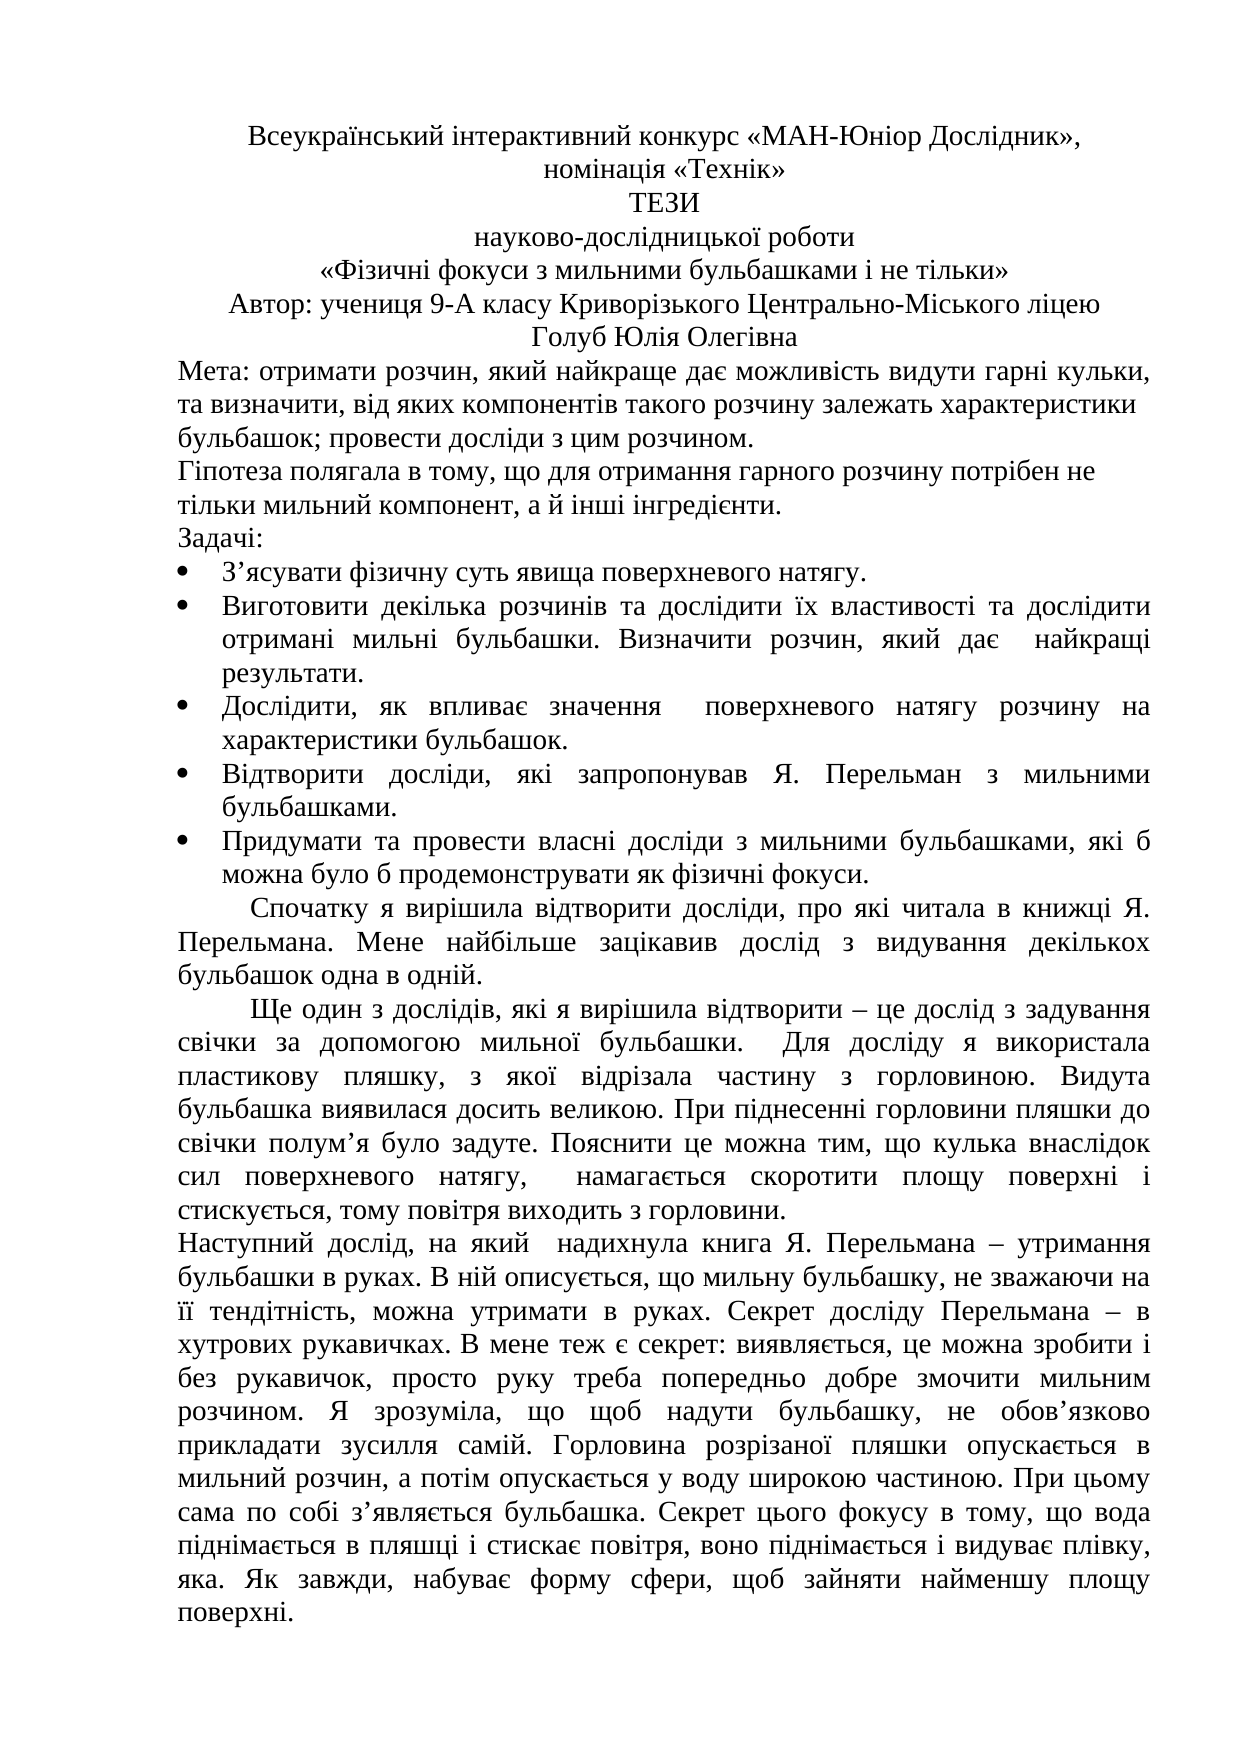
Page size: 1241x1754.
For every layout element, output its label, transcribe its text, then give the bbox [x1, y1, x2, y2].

text Гіпотеза полягала в тому, що для отримання гарного розчину потрібен не [177, 453, 1152, 487]
text Задачі: [177, 521, 1152, 554]
text Голуб Юлія Олегівна [177, 319, 1152, 353]
text Мета: отримати розчин, який найкраще дає можливість видути гарні кульки, та визначити, від яких компонентів такого розчину залежать характеристики [177, 353, 1152, 420]
text Наступний дослід, на який надихнула книга Я. Перельмана – утримання бульбашки в руках. В ній описується, що мильну бульбашку, не зважаючи на її тендітність, можна утримати в руках. Секрет досліду Перельмана – в хутрових рукавичках. В мене теж є секрет: виявляється, це можна зробити і без рукавичок, просто руку треба попередньо добре змочити мильним розчином. Я зрозуміла, що щоб надути бульбашку, не обов’язково прикладати зусилля самій. Горловина розрізаної пляшки опускається в мильний розчин, а потім опускається у воду широкою частиною. При цьому сама по собі з’являється бульбашка. Секрет цього фокусу в тому, що вода піднімається в пляшці і стискає повітря, воно піднімається і видуває плівку, яка. Як завжди, набуває форму сфери, щоб зайняти найменшу площу поверхні. [177, 1226, 1152, 1628]
text «Фізичні фокуси з мильними бульбашками і не тільки» [177, 252, 1152, 286]
text тільки мильний компонент, а й інші інгредієнти. [177, 487, 1152, 521]
text ТЕЗИ [177, 185, 1152, 219]
text Автор: учениця 9-А класу Криворізького Центрально-Міського ліцею [177, 286, 1152, 319]
list Відтворити досліди, які запропонував Я. Перельман з мильними бульбашками. [177, 756, 1152, 823]
list Спочатку я вирішила відтворити досліди, про які читала в книжці Я. Перельмана. Мене найбільше зацікавив дослід з видування декількох бульбашок одна в одній. [177, 890, 1152, 991]
text Всеукраїнський інтерактивний конкурс «МАН-Юніор Дослідник», [177, 118, 1152, 152]
list З’ясувати фізичну суть явища поверхневого натягу. [177, 554, 1152, 588]
text науково-дослідницької роботи [177, 219, 1152, 252]
text Ще один з дослідів, які я вирішила відтворити – це дослід з задування свічки за допомогою мильної бульбашки. Для досліду я використала пластикову пляшку, з якої відрізала частину з горловиною. Видута бульбашка виявилася досить великою. При піднесенні горловини пляшки до свічки полум’я було задуте. Пояснити це можна тим, що кулька внаслідок сил поверхневого натягу, намагається скоротити площу поверхні і стискується, тому повітря виходить з горловини. [177, 991, 1152, 1226]
list Придумати та провести власні досліди з мильними бульбашками, які б можна було б продемонструвати як фізичні фокуси. [177, 823, 1152, 890]
list Дослідити, як впливає значення поверхневого натягу розчину на характеристики бульбашок. [177, 688, 1152, 756]
text номінація «Технік» [177, 152, 1152, 185]
list Виготовити декілька розчинів та дослідити їх властивості та дослідити отримані мильні бульбашки. Визначити розчин, який дає найкращі результати. [177, 588, 1152, 688]
text бульбашок; провести досліди з цим розчином. [177, 420, 1152, 453]
